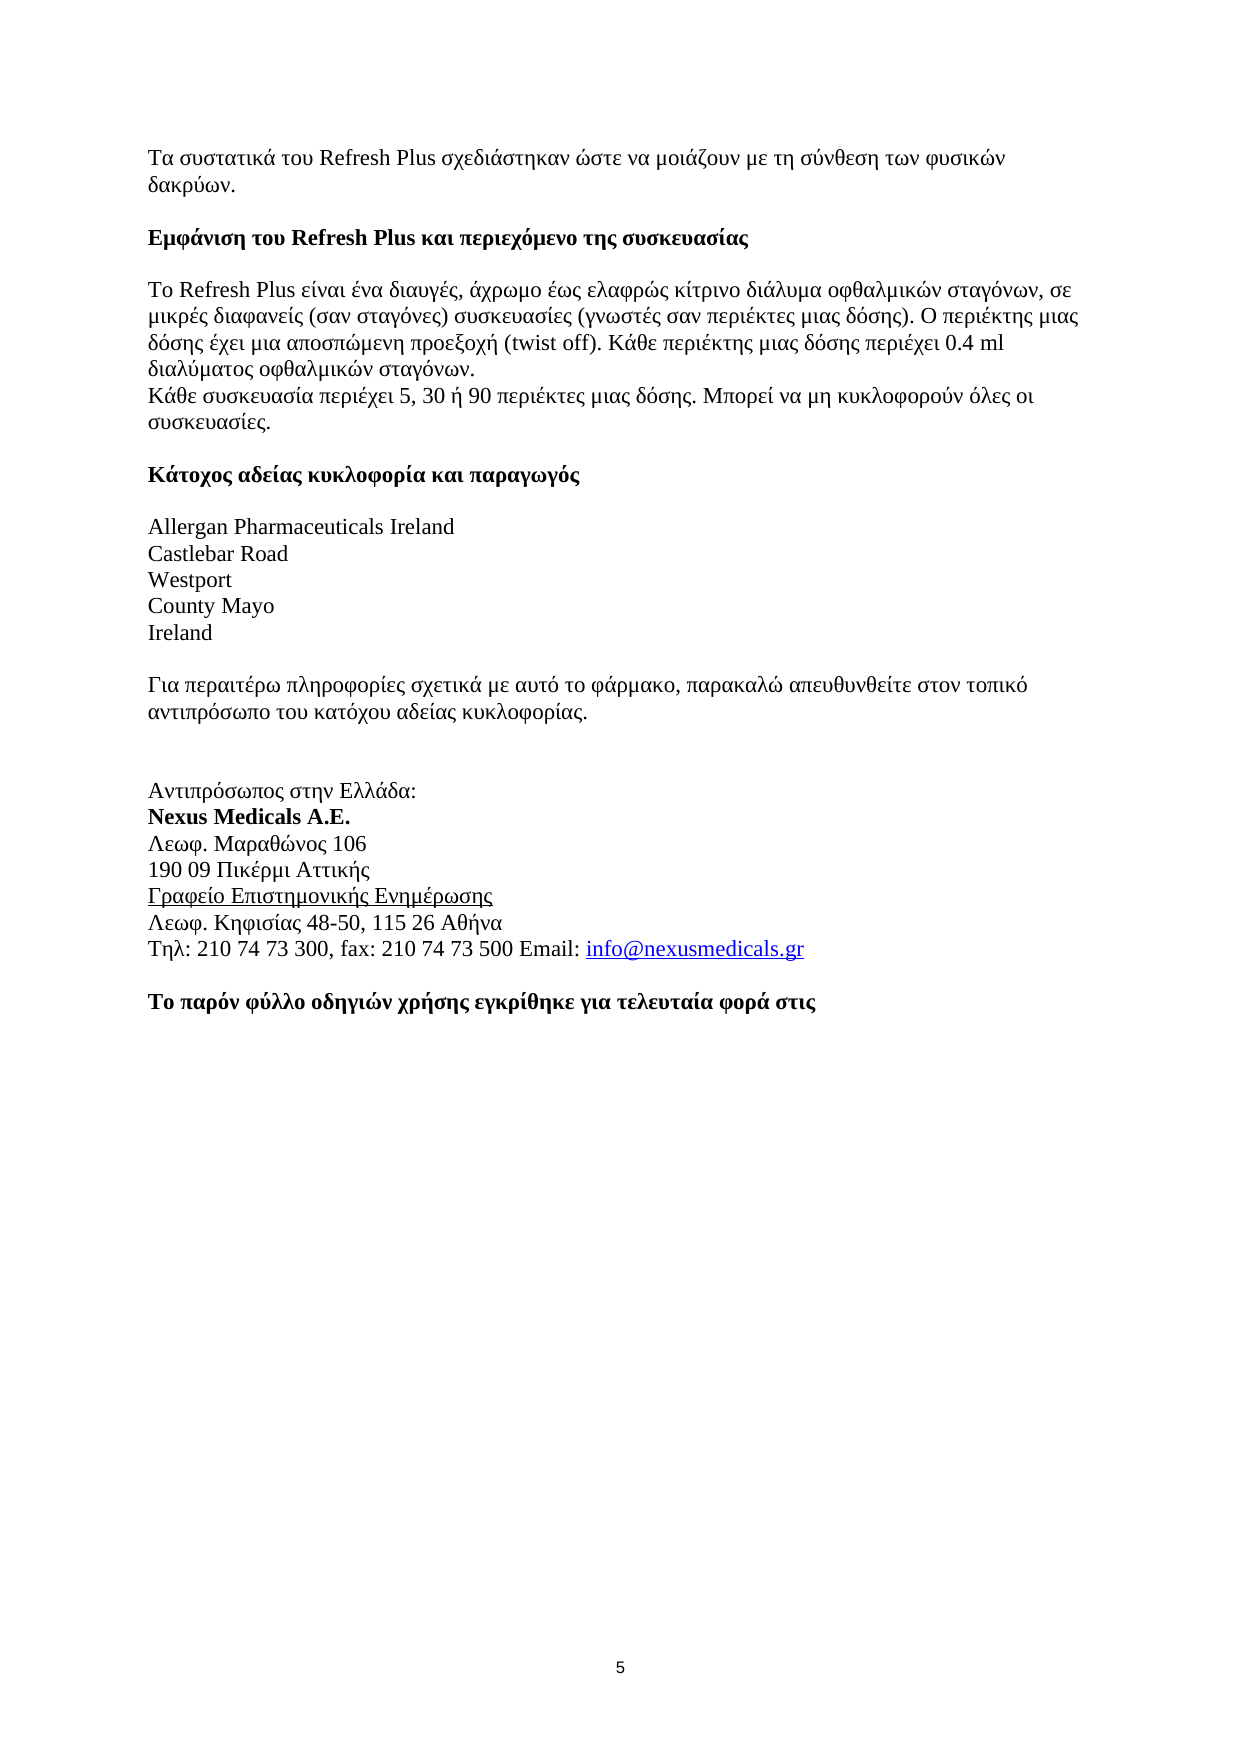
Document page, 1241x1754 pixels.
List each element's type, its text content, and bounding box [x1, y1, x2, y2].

text Λεωφ. Μαραθώνος 106 [148, 830, 1092, 856]
text Το παρόν φύλλο οδηγιών χρήσης εγκρίθηκε για τελευταία φορά στις [148, 988, 1092, 1014]
text Κάθε συσκευασία περιέχει 5, 30 ή 90 περιέκτες μιας δόσης. Μπορεί να μη κυκλοφορούν όλες οι συσκευασίες. [148, 382, 1092, 434]
text Τα συστατικά του Refresh Plus σχεδιάστηκαν ώστε να μοιάζουν με τη σύνθεση των φυσικών δακρύων. [148, 144, 1092, 197]
text Nexus Medicals A.E. [148, 803, 1092, 830]
text 190 09 Πικέρμι Αττικής [148, 856, 1092, 882]
text Λεωφ. Κηφισίας 48-50, 115 26 Αθήνα [148, 909, 1092, 935]
text Τηλ: 210 74 73 300, fax: 210 74 73 500 Email: info@nexusmedicals.gr [148, 935, 1092, 961]
text Κάτοχος αδείας κυκλοφορία και παραγωγός [148, 461, 1092, 487]
text Εμφάνιση του Refresh Plus και περιεχόμενο της συσκευασίας [148, 223, 1092, 250]
text Αντιπρόσωπος στην Ελλάδα: [148, 777, 1092, 803]
text Το Refresh Plus είναι ένα διαυγές, άχρωμο έως ελαφρώς κίτρινο διάλυμα οφθαλμικών σταγόνων, σε μικρές διαφανείς (σαν σταγόνες) συσκευασίες (γνωστές σαν περιέκτες μιας δόσης). Ο περιέκτης μιας δόσης έχει μια αποσπώμενη προεξοχή (twist off). Κάθε περιέκτης μιας δόσης περιέχει 0.4 ml διαλύματος οφθαλμικών σταγόνων. [148, 276, 1092, 382]
text Allergan Pharmaceuticals [148, 513, 1092, 540]
text Για περαιτέρω πληροφορίες σχετικά με αυτό το φάρμακο, παρακαλώ απευθυνθείτε στον τοπικό αντιπρόσωπο του κατόχου αδείας κυκλοφορίας. [148, 672, 1092, 724]
text Γραφείο Επιστημονικής Ενημέρωσης [148, 882, 1092, 909]
